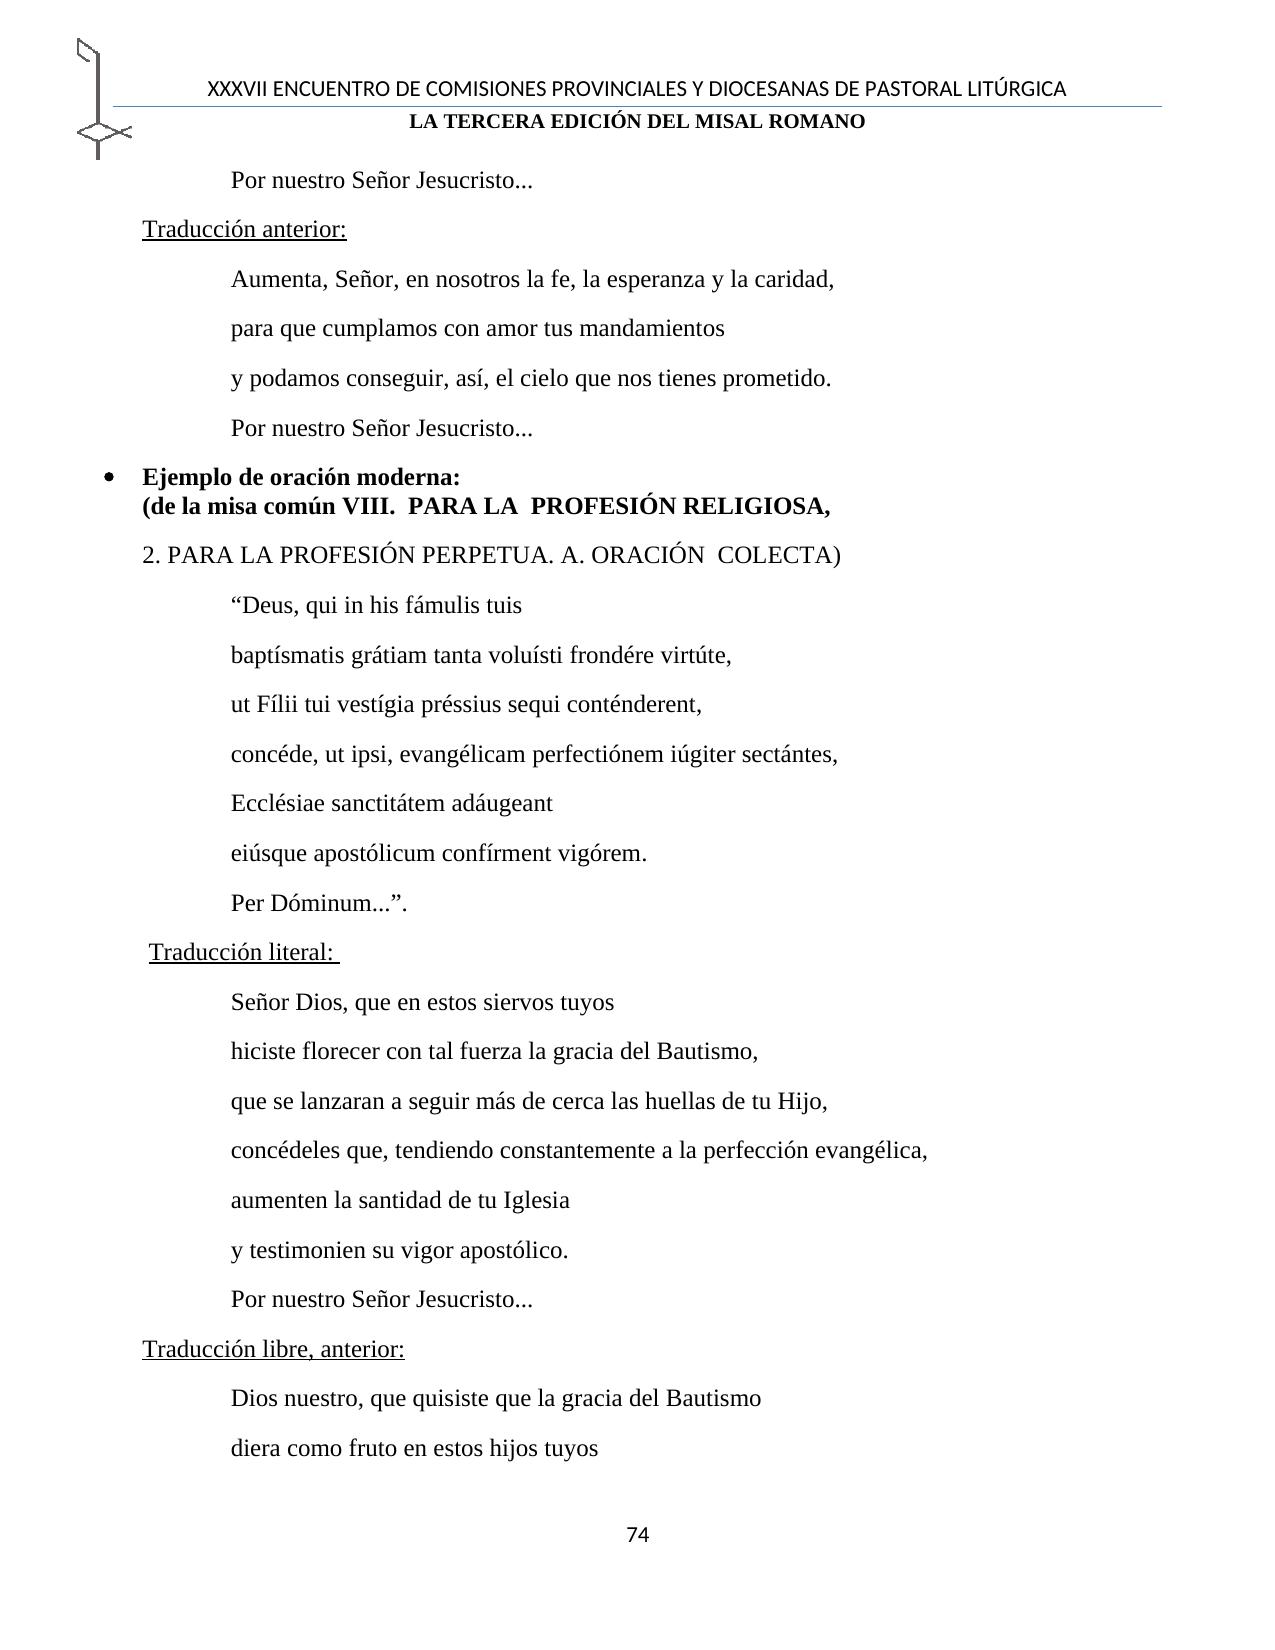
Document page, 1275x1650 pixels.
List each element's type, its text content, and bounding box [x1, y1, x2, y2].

text y testimonien su vigor apostólico. [231, 1235, 1162, 1263]
text Per Dóminum...”. [231, 888, 1162, 916]
text Traducción anterior: [142, 214, 1162, 243]
text Ecclésiae sanctitátem adáugeant [231, 788, 1162, 817]
picture [77, 37, 138, 169]
text Señor Dios, que en estos siervos tuyos [231, 987, 1162, 1016]
text hiciste florecer con tal fuerza la gracia del Bautismo, [231, 1036, 1162, 1065]
text (de la misa común VIII. PARA LA PROFESIÓN RELIGIOSA, [142, 491, 1162, 520]
text Por nuestro Señor Jesucristo... [231, 1284, 1162, 1313]
text 2. PARA LA PROFESIÓN PERPETUA. A. ORACIÓN COLECTA) [142, 541, 1162, 569]
text que se lanzaran a seguir más de cerca las huellas de tu Hijo, [231, 1086, 1162, 1115]
text para que cumplamos con amor tus mandamientos [231, 313, 1162, 342]
text aumenten la santidad de tu Iglesia [231, 1185, 1162, 1214]
text Por nuestro Señor Jesucristo... [231, 413, 1162, 441]
text concédeles que, tendiendo constantemente a la perfección evangélica, [231, 1136, 1162, 1164]
list Ejemplo de oración moderna: [104, 462, 1162, 491]
text “Deus, qui in his fámulis tuis [231, 590, 1162, 619]
text eiúsque apostólicum confírment vigórem. [231, 838, 1162, 867]
text Traducción literal: [142, 937, 1162, 966]
text diera como fruto en estos hijos tuyos [231, 1433, 1162, 1462]
text ut Fílii tui vestígia préssius sequi conténderent, [231, 689, 1162, 718]
text Traducción libre, anterior: [142, 1334, 1162, 1363]
text concéde, ut ipsi, evangélicam perfectiónem iúgiter sectántes, [231, 739, 1162, 768]
text Por nuestro Señor Jesucristo... [231, 165, 1162, 193]
text Aumenta, Señor, en nosotros la fe, la esperanza y la caridad, [231, 264, 1162, 293]
text Dios nuestro, que quisiste que la gracia del Bautismo [231, 1383, 1162, 1412]
text y podamos conseguir, así, el cielo que nos tienes prometido. [231, 363, 1162, 392]
text baptísmatis grátiam tanta voluísti frondére virtúte, [231, 640, 1162, 668]
